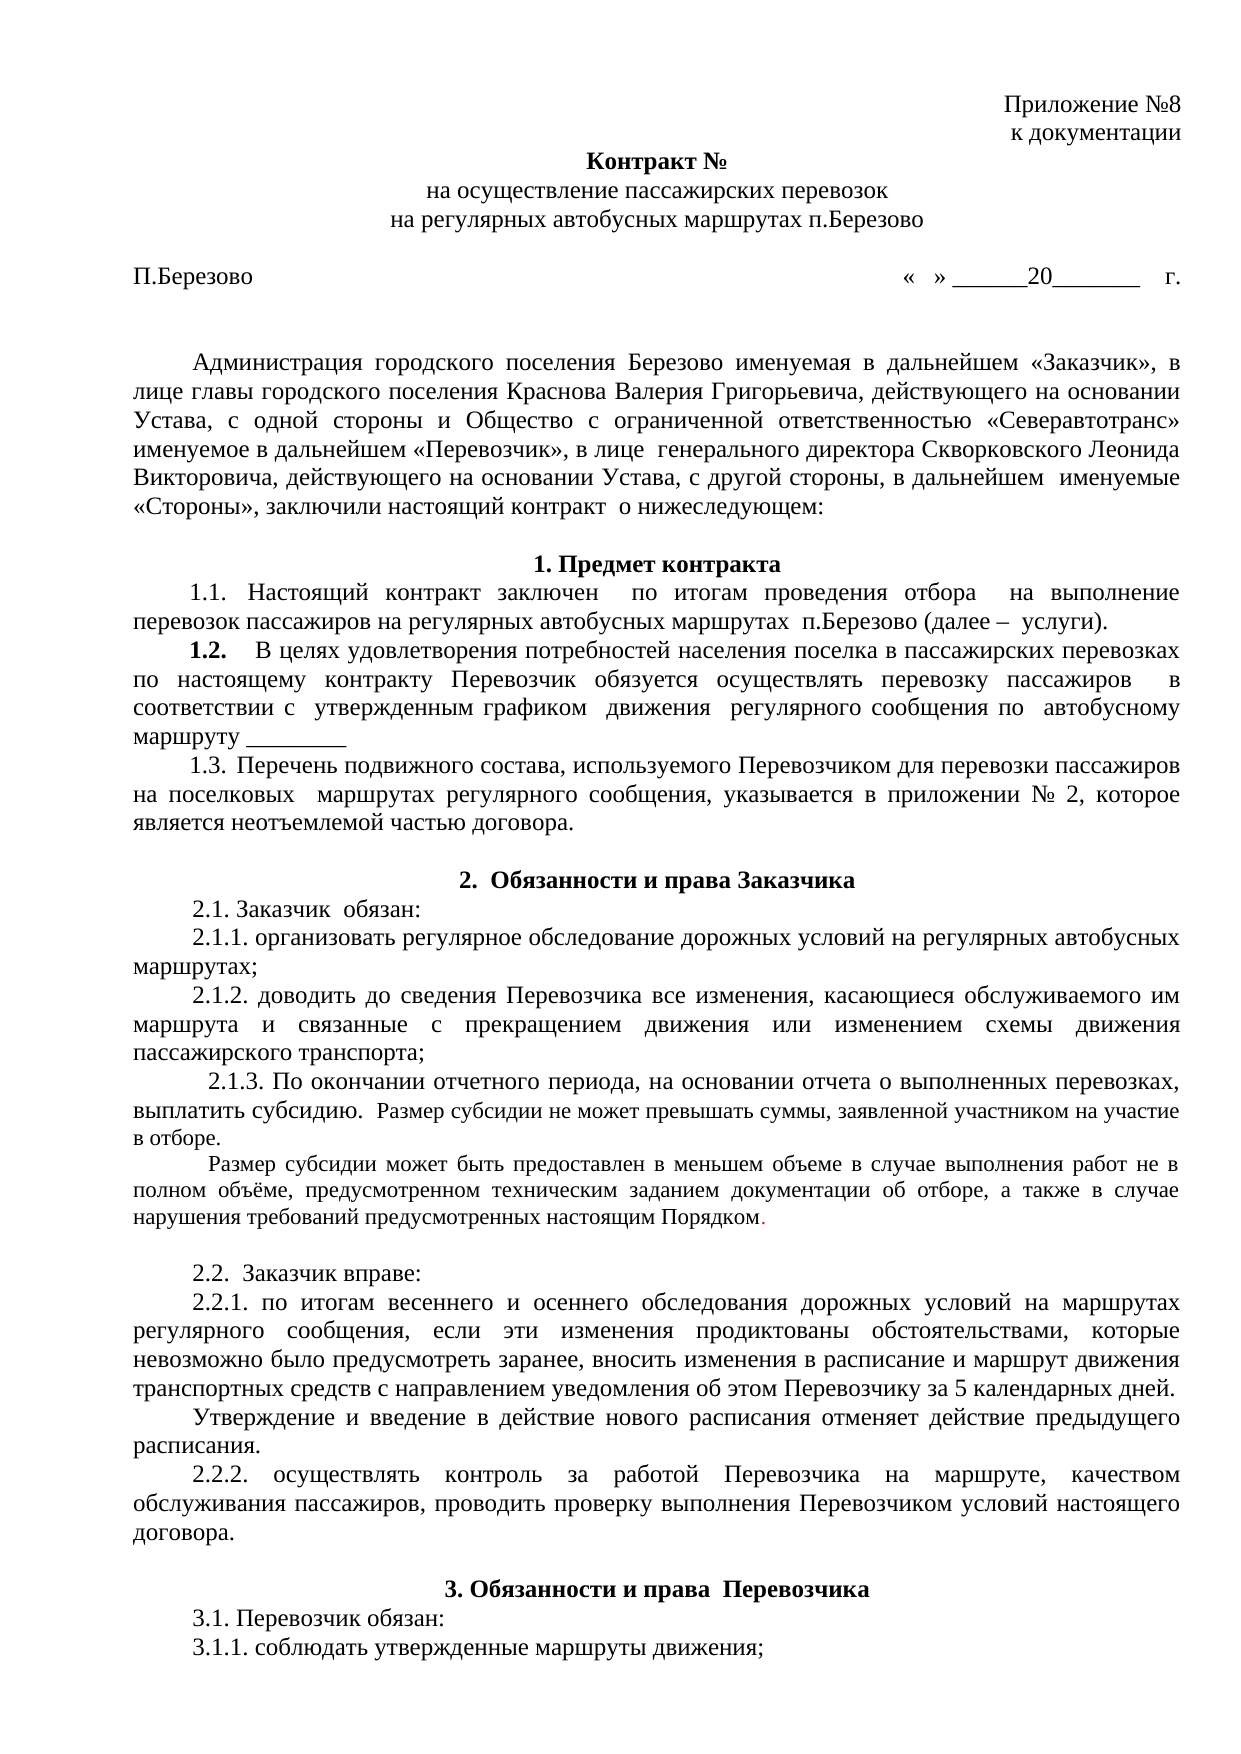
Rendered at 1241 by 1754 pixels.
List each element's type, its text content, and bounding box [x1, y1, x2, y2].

text 2.2. Заказчик вправе: [133, 1258, 1181, 1287]
text 2.1.1. организовать регулярное обследование дорожных условий на регулярных автобусных маршрутах; [133, 922, 1181, 980]
text Контракт № [133, 146, 1181, 175]
text 3.1. Перевозчик обязан: [133, 1603, 1181, 1632]
text 2.1.2. доводить до сведения Перевозчика все изменения, касающиеся обслуживаемого им маршрута и связанные с прекращением движения или изменением схемы движения пассажирского транспорта; [133, 980, 1181, 1066]
text 3. Обязанности и права Перевозчика [133, 1574, 1181, 1603]
table_header « » ______20_______ г. [657, 261, 1192, 290]
text на осуществление пассажирских перевозок [133, 175, 1181, 204]
text 2.1.3. По окончании отчетного периода, на основании отчета о выполненных перевозках, выплатить субсидию. Размер субсидии не может превышать суммы, заявленной участником на участие в отборе. [133, 1066, 1181, 1150]
text Администрация городского поселения Березово именуемая в дальнейшем «Заказчик», в лице главы городского поселения Краснова Валерия Григорьевича, действующего на основании Устава, с одной стороны и Общество с ограниченной ответственностью «Северавтотранс» именуемое в дальнейшем «Перевозчик», в лице генерального директора Скворковского Леонида Викторовича, действующего на основании Устава, с другой стороны, в дальнейшем именуемые «Стороны», заключили настоящий контракт о нижеследующем: [133, 347, 1181, 520]
text 2.2.2. осуществлять контроль за работой Перевозчика на маршруте, качеством обслуживания пассажиров, проводить проверку выполнения Перевозчиком условий настоящего договора. [133, 1459, 1181, 1545]
list Настоящий контракт заключен по итогам проведения отбора на выполнение перевозок пассажиров на регулярных автобусных маршрутах п.Березово (далее – услуги). [133, 577, 1181, 635]
list В целях удовлетворения потребностей населения поселка в пассажирских перевозках по настоящему контракту Перевозчик обязуется осуществлять перевозку пассажиров в соответствии с утвержденным графиком движения регулярного сообщения по автобусному маршруту ________ [133, 635, 1181, 750]
text Размер субсидии может быть предоставлен в меньшем объеме в случае выполнения работ не в полном объёме, предусмотренном техническим заданием документации об отборе, а также в случае нарушения требований предусмотренных настоящим Порядком. [133, 1150, 1181, 1229]
list Перечень подвижного состава, используемого Перевозчиком для перевозки пассажиров на поселковых маршрутах регулярного сообщения, указывается в приложении № 2, которое является неотъемлемой частью договора. [133, 750, 1181, 836]
text 3.1.1. соблюдать утвержденные маршруты движения; [133, 1632, 1181, 1660]
text Утверждение и введение в действие нового расписания отменяет действие предыдущего расписания. [133, 1402, 1181, 1459]
text 1. Предмет контракта [133, 549, 1181, 577]
text Приложение №8 [133, 89, 1181, 117]
text 2. Обязанности и права Заказчика [133, 865, 1181, 894]
text 2.1. Заказчик обязан: [133, 894, 1181, 922]
text на регулярных автобусных маршрутах п.Березово [133, 204, 1181, 232]
table_header П.Березово [122, 261, 657, 290]
text 2.2.1. по итогам весеннего и осеннего обследования дорожных условий на маршрутах регулярного сообщения, если эти изменения продиктованы обстоятельствами, которые невозможно было предусмотреть заранее, вносить изменения в расписание и маршрут движения транспортных средств с направлением уведомления об этом Перевозчику за 5 календарных дней. [133, 1287, 1181, 1402]
text к документации [133, 117, 1181, 146]
